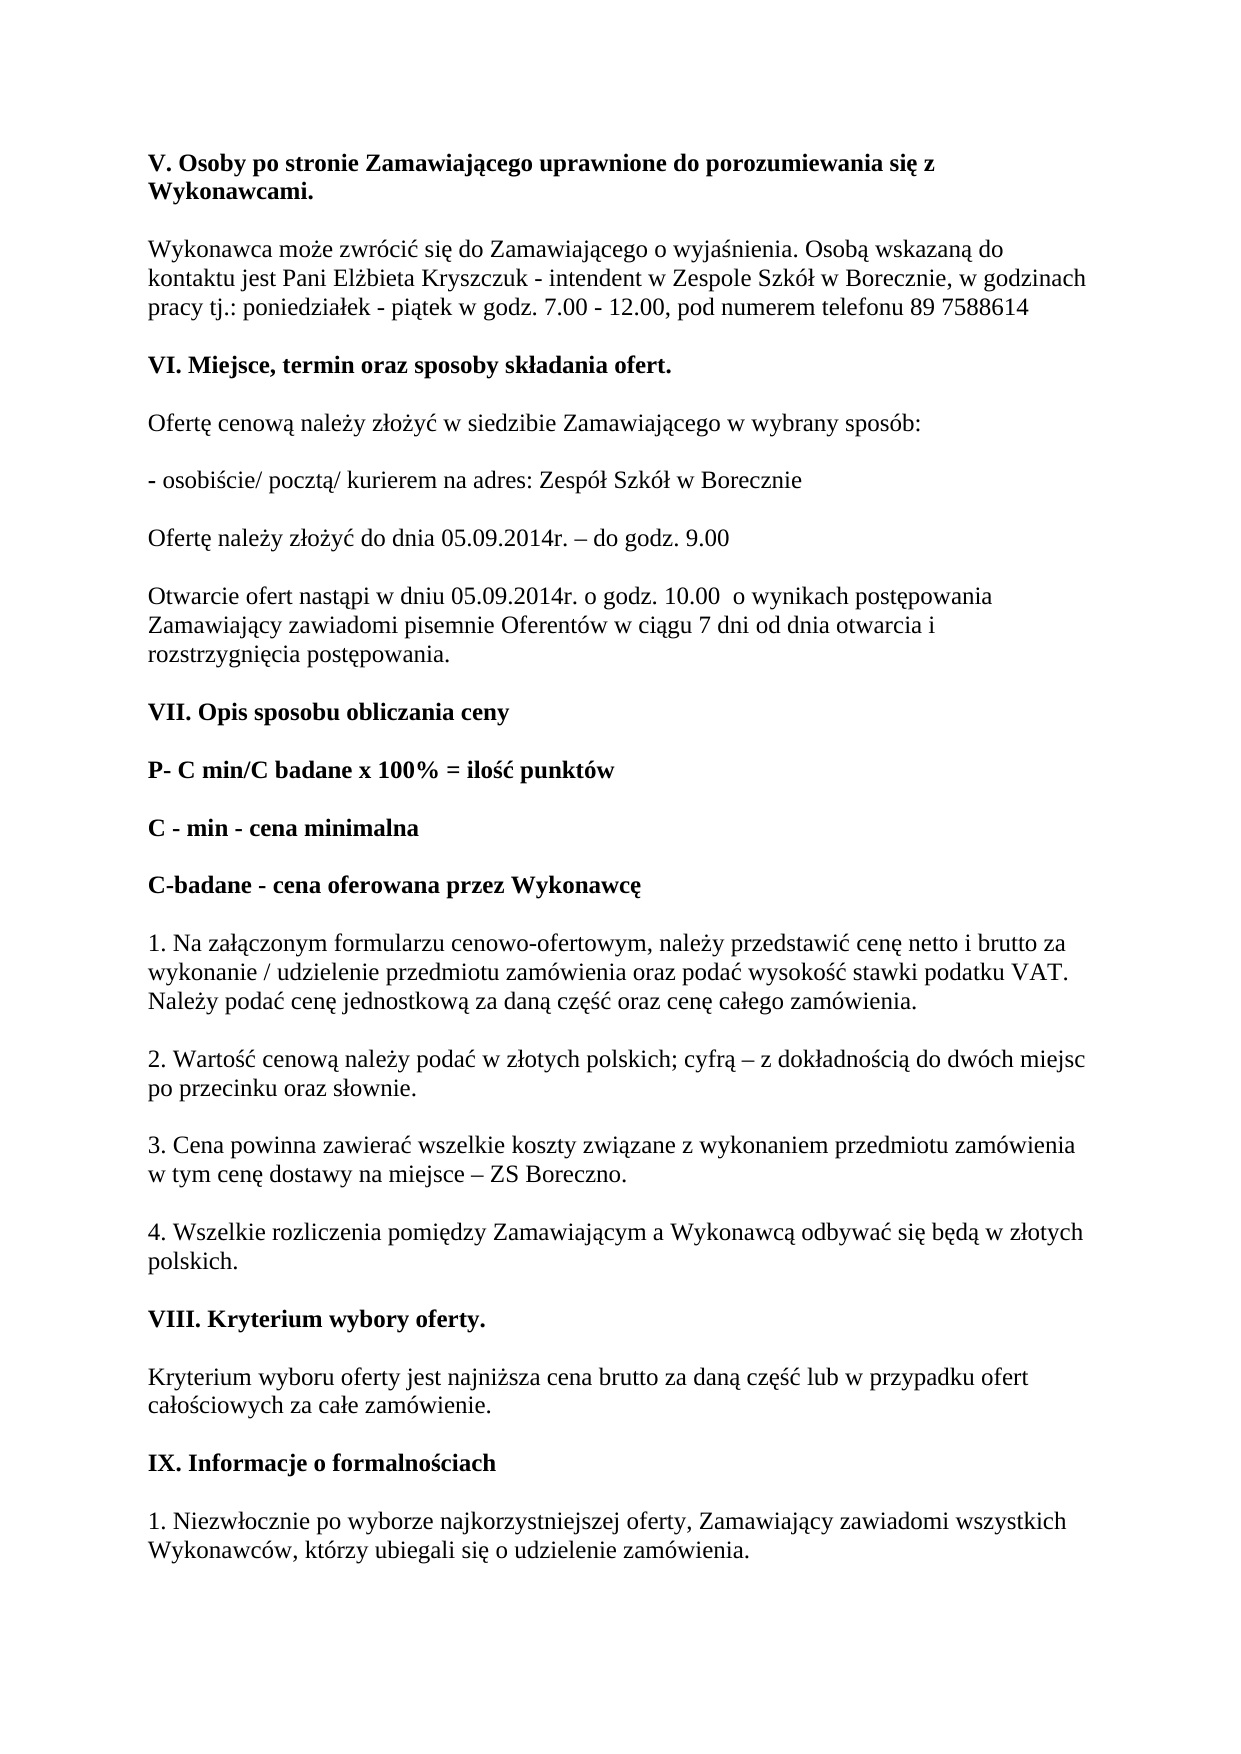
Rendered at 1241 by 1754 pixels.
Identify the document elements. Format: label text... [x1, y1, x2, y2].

text C - min - cena minimalna [148, 813, 1093, 841]
text Ofertę cenową należy złożyć w siedzibie Zamawiającego w wybrany sposób: [148, 408, 1093, 436]
text C-badane - cena oferowana przez Wykonawcę [148, 871, 1093, 899]
text 1. Na załączonym formularzu cenowo-ofertowym, należy przedstawić cenę netto i brutto za wykonanie / udzielenie przedmiotu zamówienia oraz podać wysokość stawki podatku VAT. Należy podać cenę jednostkową za daną część oraz cenę całego zamówienia. [148, 928, 1093, 1015]
text 4. Wszelkie rozliczenia pomiędzy Zamawiającym a Wykonawcą odbywać się będą w złotych polskich. [148, 1217, 1093, 1275]
text V. Osoby po stronie Zamawiającego uprawnione do porozumiewania się z Wykonawcami. [148, 148, 1093, 205]
text Wykonawca może zwrócić się do Zamawiającego o wyjaśnienia. Osobą wskazaną do kontaktu jest Pani Elżbieta Kryszczuk - intendent w Zespole Szkół w Borecznie, w godzinach pracy tj.: poniedziałek - piątek w godz. 7.00 - 12.00, pod numerem telefonu 89 7588614 [148, 234, 1093, 321]
text VI. Miejsce, termin oraz sposoby składania ofert. [148, 350, 1093, 378]
text IX. Informacje o formalnościach [148, 1448, 1093, 1477]
text Ofertę należy złożyć do dnia 05.09.2014r. – do godz. 9.00 [148, 523, 1093, 552]
text VIII. Kryterium wybory oferty. [148, 1304, 1093, 1333]
text 3. Cena powinna zawierać wszelkie koszty związane z wykonaniem przedmiotu zamówienia w tym cenę dostawy na miejsce – ZS Boreczno. [148, 1131, 1093, 1188]
text 1. Niezwłocznie po wyborze najkorzystniejszej oferty, Zamawiający zawiadomi wszystkich Wykonawców, którzy ubiegali się o udzielenie zamówienia. [148, 1506, 1093, 1564]
text P- C min/C badane x 100% = ilość punktów [148, 755, 1093, 783]
text VII. Opis sposobu obliczania ceny [148, 697, 1093, 726]
text - osobiście/ pocztą/ kurierem na adres: Zespół Szkół w Borecznie [148, 466, 1093, 494]
text Kryterium wyboru oferty jest najniższa cena brutto za daną część lub w przypadku ofert całościowych za całe zamówienie. [148, 1362, 1093, 1419]
text 2. Wartość cenową należy podać w złotych polskich; cyfrą – z dokładnością do dwóch miejsc po przecinku oraz słownie. [148, 1044, 1093, 1101]
text Otwarcie ofert nastąpi w dniu 05.09.2014r. o godz. 10.00 o wynikach postępowania Zamawiający zawiadomi pisemnie Oferentów w ciągu 7 dni od dnia otwarcia i rozstrzygnięcia postępowania. [148, 581, 1093, 668]
